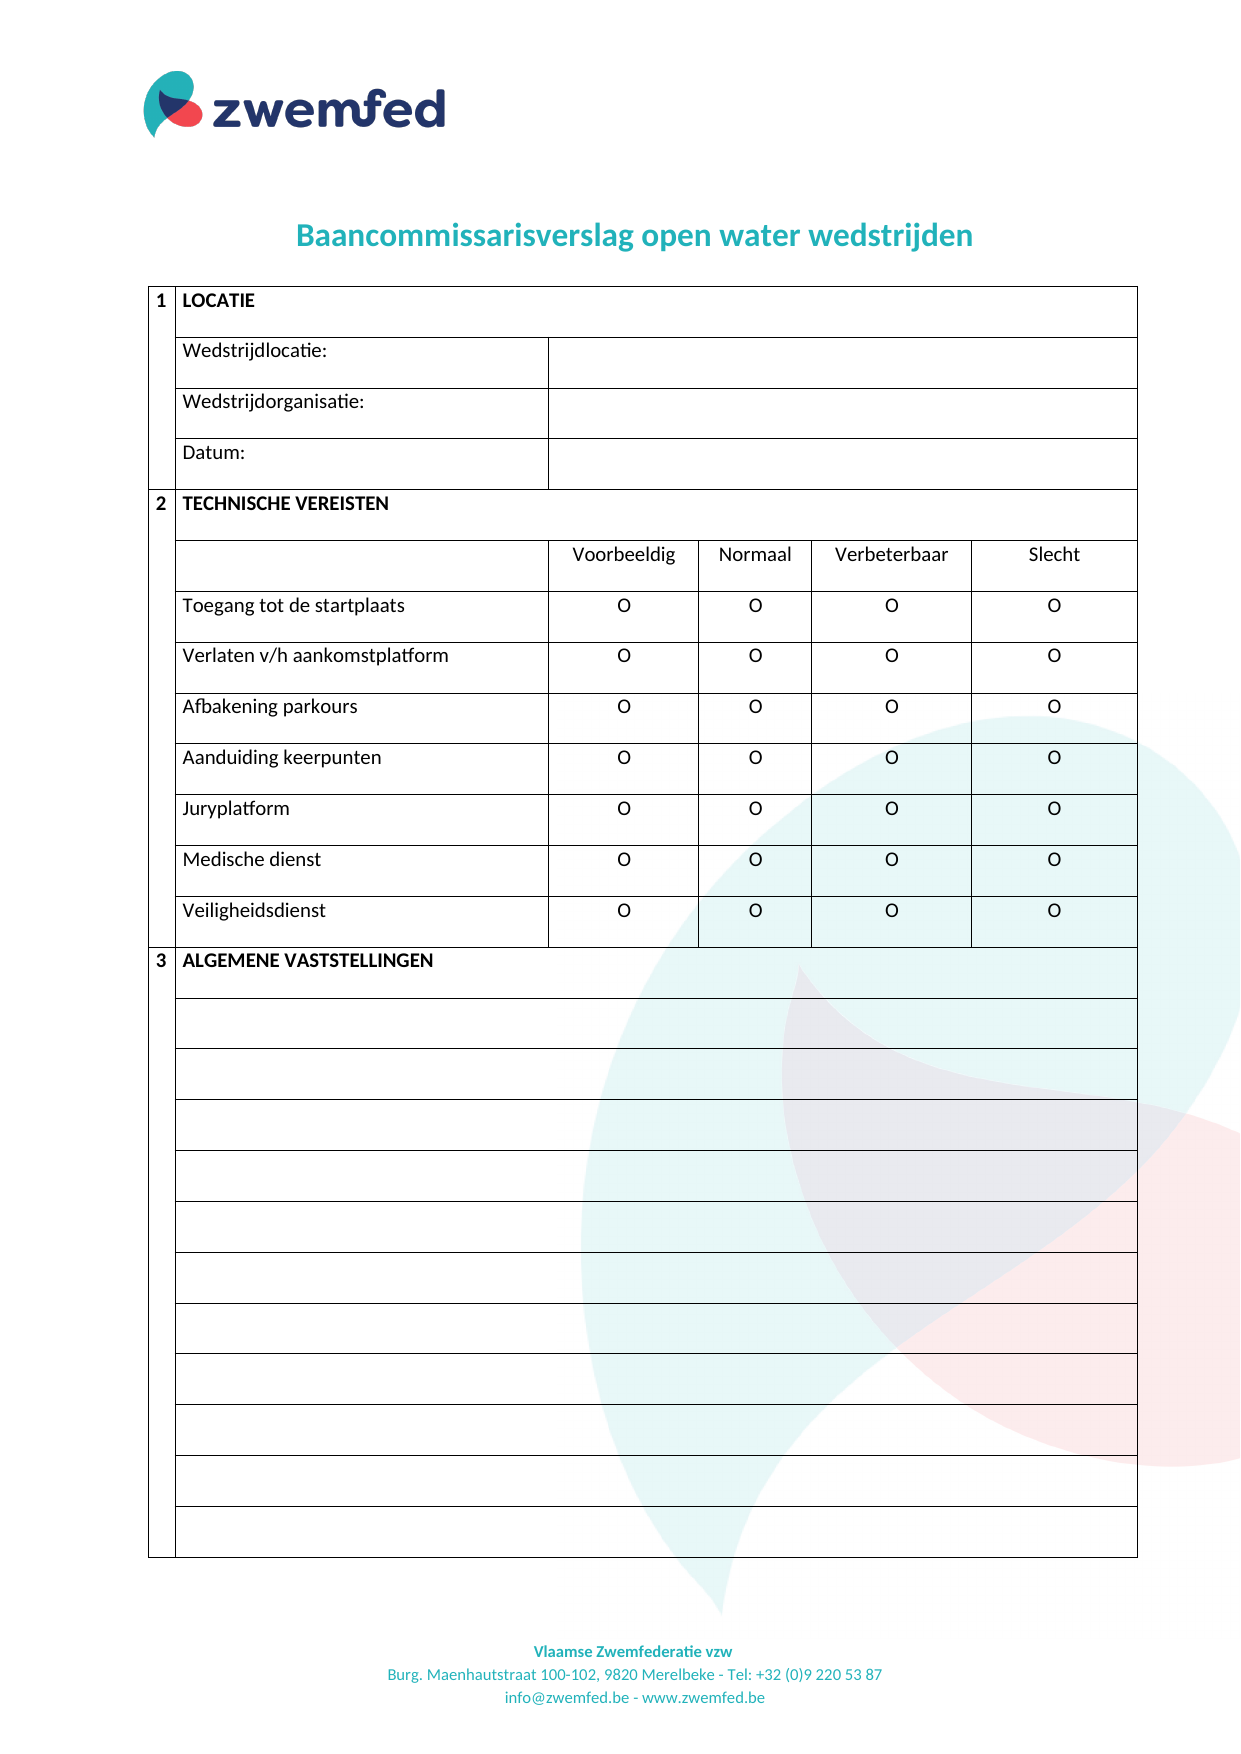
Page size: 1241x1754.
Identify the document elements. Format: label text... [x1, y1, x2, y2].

table_cell O [699, 846, 811, 896]
table_cell O [972, 897, 1137, 947]
table_cell [176, 1253, 1137, 1302]
table_cell [176, 1151, 1137, 1201]
table_cell [176, 1354, 1137, 1404]
table_cell O [699, 592, 811, 642]
table_cell O [812, 744, 971, 794]
table_cell Medische dienst [176, 846, 548, 896]
table_cell [176, 999, 1137, 1048]
table_cell O [812, 795, 971, 845]
table_cell Toegang tot de startplaats [176, 592, 548, 642]
table_header 1 [149, 287, 175, 489]
table_cell O [549, 846, 698, 896]
table_cell O [812, 897, 971, 947]
table_cell O [972, 795, 1137, 845]
table_cell [176, 1100, 1137, 1150]
table_cell O [972, 694, 1137, 743]
table_cell 2 [149, 490, 175, 947]
table_cell O [812, 846, 971, 896]
table_cell [549, 389, 1137, 438]
table_cell Afbakening parkours [176, 694, 548, 743]
table_cell [176, 1049, 1137, 1099]
table_cell O [812, 643, 971, 692]
table_cell Voorbeeldig [549, 541, 698, 591]
table_cell [176, 1304, 1137, 1353]
table_cell [549, 338, 1137, 387]
table_cell O [972, 846, 1137, 896]
table_cell Wedstrijdlocatie: [176, 338, 548, 387]
table_cell Normaal [699, 541, 811, 591]
table_cell [176, 1405, 1137, 1455]
table_cell O [549, 744, 698, 794]
table_cell O [549, 897, 698, 947]
table_header LOCATIE [176, 287, 1137, 337]
table_cell O [549, 795, 698, 845]
table_cell O [699, 897, 811, 947]
table_cell [549, 439, 1137, 489]
table_cell O [549, 592, 698, 642]
subtitle Baancommissarisverslag open water wedstrijden [148, 214, 1122, 255]
table_cell [176, 1507, 1137, 1557]
table_cell Verbeterbaar [812, 541, 971, 591]
table_cell O [972, 643, 1137, 692]
picture [52, 0, 536, 223]
table_cell [176, 541, 548, 591]
table_cell [176, 1202, 1137, 1252]
table_cell ALGEMENE VASTSTELLINGEN [176, 948, 1137, 997]
table_cell Datum: [176, 439, 548, 489]
table_cell [176, 1456, 1137, 1506]
table_cell O [699, 744, 811, 794]
table_cell Aanduiding keerpunten [176, 744, 548, 794]
table_cell TECHNISCHE VEREISTEN [176, 490, 1137, 540]
table_cell Veiligheidsdienst [176, 897, 548, 947]
table_cell O [812, 694, 971, 743]
table_cell O [812, 592, 971, 642]
table_cell O [972, 592, 1137, 642]
table_cell 3 [149, 948, 175, 1557]
table_cell Verlaten v/h aankomstplatform [176, 643, 548, 692]
table_cell Juryplatform [176, 795, 548, 845]
table_cell O [699, 643, 811, 692]
picture [557, 693, 1241, 1639]
table_cell O [972, 744, 1137, 794]
table_cell O [549, 694, 698, 743]
table_cell O [549, 643, 698, 692]
table_cell Slecht [972, 541, 1137, 591]
table_cell O [699, 795, 811, 845]
table_cell Wedstrijdorganisatie: [176, 389, 548, 438]
table_cell O [699, 694, 811, 743]
